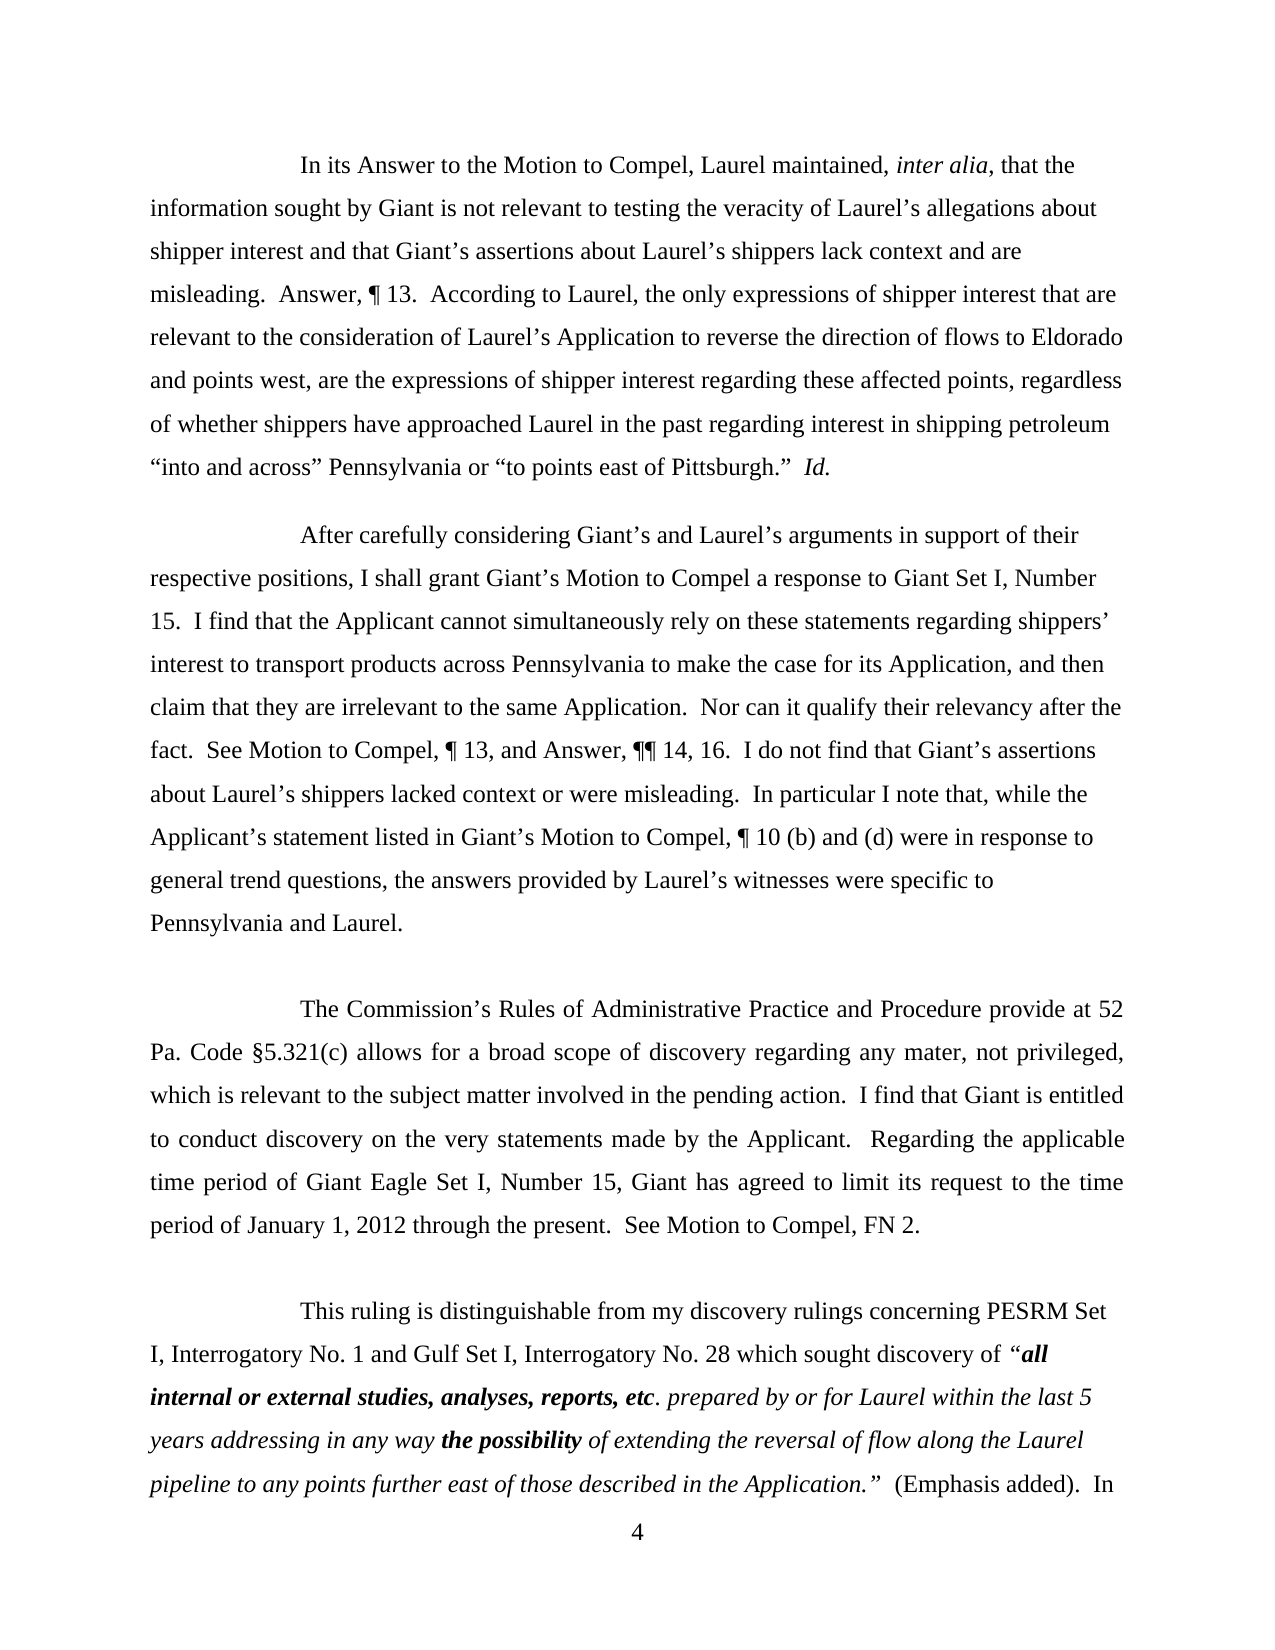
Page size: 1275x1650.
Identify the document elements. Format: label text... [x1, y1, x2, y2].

text After carefully considering Giant’s and Laurel’s arguments in support of their respective positions, I shall grant Giant’s Motion to Compel a response to Giant Set I, Number 15. I find that the Applicant cannot simultaneously rely on these statements regarding shippers’ interest to transport products across Pennsylvania to make the case for its Application, and then claim that they are irrelevant to the same Application. Nor can it qualify their relevancy after the fact. See Motion to Compel, ¶ 13, and Answer, ¶¶ 14, 16. I do not find that Giant’s assertions about Laurel’s shippers lacked context or were misleading. In particular I note that, while the Applicant’s statement listed in Giant’s Motion to Compel, ¶ 10 (b) and (d) were in response to general trend questions, the answers provided by Laurel’s witnesses were specific to Pennsylvania and Laurel. [150, 520, 1125, 937]
text The Commission’s Rules of Administrative Practice and Procedure provide at 52 Pa. Code §5.321(c) allows for a broad scope of discovery regarding any mater, not privileged, which is relevant to the subject matter involved in the pending action. I find that Giant is entitled to conduct discovery on the very statements made by the Applicant. Regarding the applicable time period of Giant Eagle Set I, Number 15, Giant has agreed to limit its request to the time period of January 1, 2012 through the present. See Motion to Compel, FN 2. [150, 994, 1125, 1239]
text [150, 1296, 1125, 1497]
text In its Answer to the Motion to Compel, Laurel maintained, inter alia, that the information sought by Giant is not relevant to testing the veracity of Laurel’s allegations about shipper interest and that Giant’s assertions about Laurel’s shippers lack context and are misleading. Answer, ¶ 13. According to Laurel, the only expressions of shipper interest that are relevant to the consideration of Laurel’s Application to reverse the direction of flows to Eldorado and points west, are the expressions of shipper interest regarding these affected points, regardless of whether shippers have approached Laurel in the past regarding interest in shipping petroleum “into and across” Pennsylvania or “to points east of Pittsburgh.” Id. [150, 150, 1125, 481]
